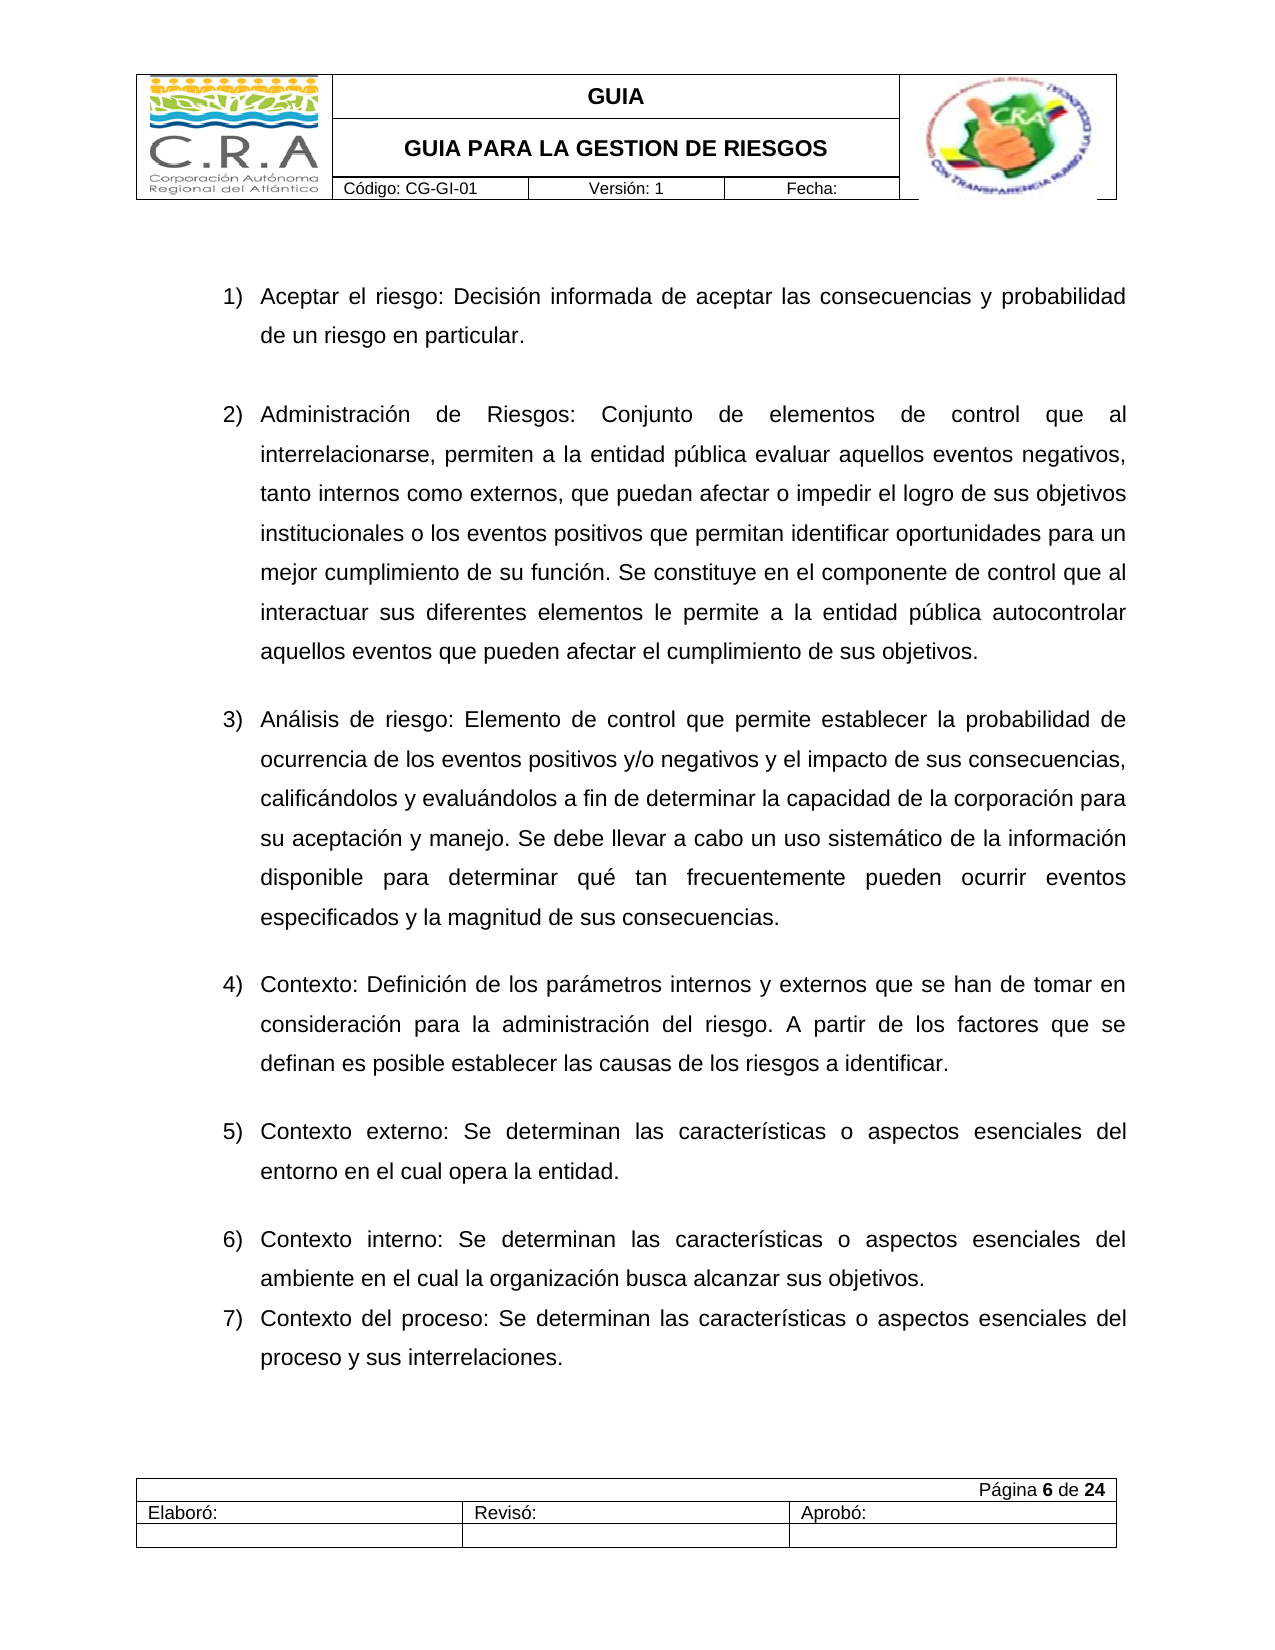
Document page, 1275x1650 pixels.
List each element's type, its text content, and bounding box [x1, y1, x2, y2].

list Aceptar el riesgo: Decisión informada de aceptar las consecuencias y probabilidad de un riesgo en particular. [223, 283, 1127, 349]
list Contexto del proceso: Se determinan las características o aspectos esenciales del proceso y sus interrelaciones. [223, 1304, 1127, 1370]
list Contexto: Definición de los parámetros internos y externos que se han de tomar en consideración para la administración del riesgo. A partir de los factores que se definan es posible establecer las causas de los riesgos a identificar. [223, 971, 1127, 1077]
picture [150, 75, 319, 195]
list Administración de Riesgos: Conjunto de elementos de control que al interrelacionarse, permiten a la entidad pública evaluar aquellos eventos negativos, tanto internos como externos, que puedan afectar o impedir el logro de sus objetivos institucionales o los eventos positivos que permitan identificar oportunidades para un mejor cumplimiento de su función. Se constituye en el componente de control que al interactuar sus diferentes elementos le permite a la entidad pública autocontrolar aquellos eventos que pueden afectar el cumplimiento de sus objetivos. [223, 401, 1127, 664]
list Contexto interno: Se determinan las características o aspectos esenciales del ambiente en el cual la organización busca alcanzar sus objetivos. [223, 1226, 1127, 1291]
list Contexto externo: Se determinan las características o aspectos esenciales del entorno en el cual opera la entidad. [223, 1118, 1127, 1184]
list Análisis de riesgo: Elemento de control que permite establecer la probabilidad de ocurrencia de los eventos positivos y/o negativos y el impacto de sus consecuencias, calificándolos y evaluándolos a fin de determinar la capacidad de la corporación para su aceptación y manejo. Se debe llevar a cabo un uso sistemático de la información disponible para determinar qué tan frecuentemente pueden ocurrir eventos especificados y la magnitud de sus consecuencias. [223, 706, 1127, 930]
picture [918, 75, 1097, 200]
